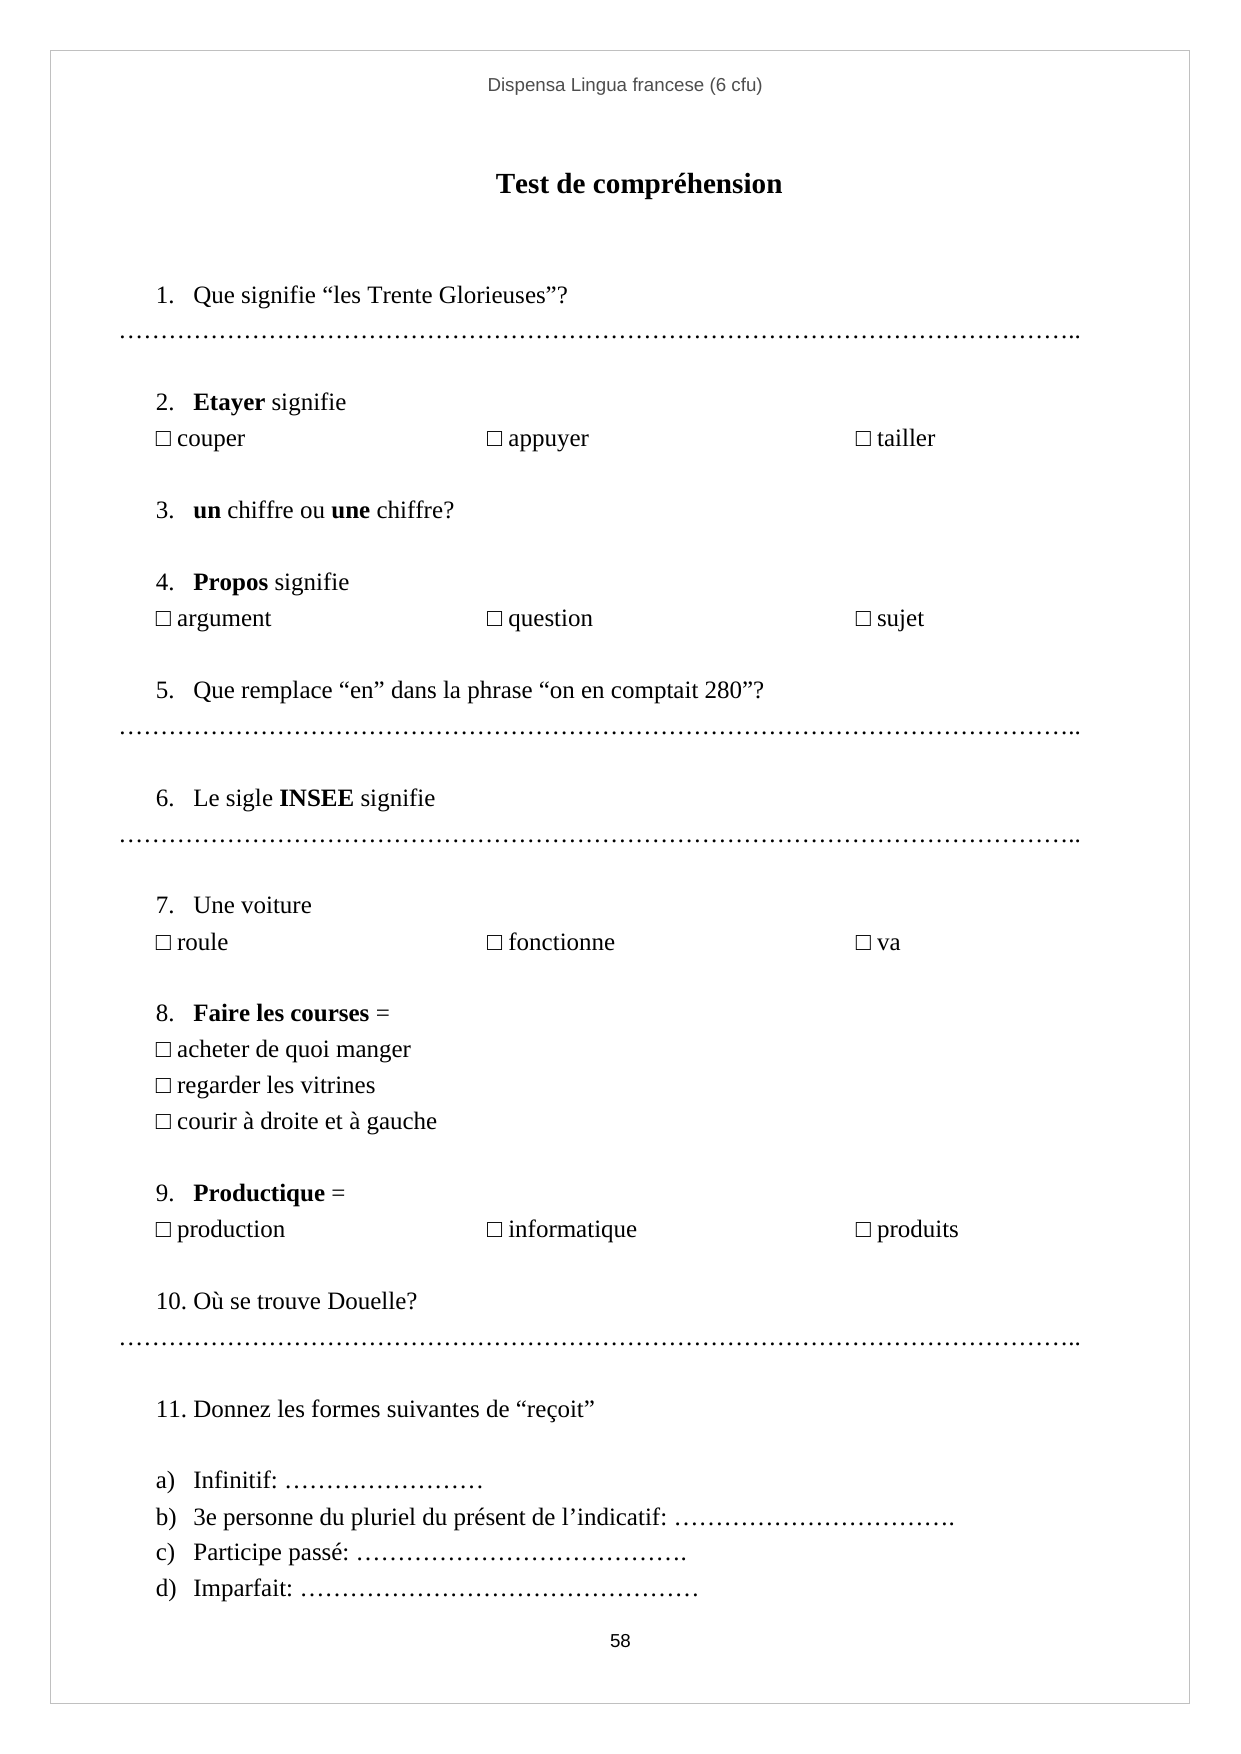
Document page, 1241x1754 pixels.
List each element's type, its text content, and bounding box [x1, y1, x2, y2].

text □ couper □ appuyer □ tailler [156, 423, 1122, 452]
text …………………………………………………………………………………………………….. [118, 819, 1122, 847]
list 3e personne du pluriel du présent de l’indicatif: ……………………………. [156, 1502, 1122, 1530]
text □ roule □ fonctionne □ va [156, 927, 1122, 955]
text …………………………………………………………………………………………………….. [118, 711, 1122, 740]
list un chiffre ou une chiffre? [156, 495, 1122, 524]
text □ courir à droite et à gauche [156, 1106, 1122, 1135]
text …………………………………………………………………………………………………….. [118, 316, 1122, 344]
list Infinitif: …………………… [156, 1466, 1122, 1494]
list Le sigle INSEE signifie [156, 783, 1122, 812]
list Que remplace “en” dans la phrase “on en comptait ? [156, 675, 1122, 704]
list Donnez les formes suivantes de “reçoit” [156, 1394, 1122, 1422]
text □ argument □ question □ sujet [156, 603, 1122, 632]
text …………………………………………………………………………………………………….. [118, 1322, 1122, 1351]
list Faire les courses = [156, 998, 1122, 1027]
list Que signifie “les Trente Glorieuses”? [156, 280, 1122, 308]
text □ acheter de quoi manger [156, 1034, 1122, 1063]
list Où se trouve Douelle? [156, 1286, 1122, 1315]
text Test de compréhension [156, 166, 1122, 199]
list Propos signifie [156, 567, 1122, 596]
text □ regarder les vitrines [156, 1070, 1122, 1099]
list Participe passé: …………………………………. [156, 1537, 1122, 1566]
list Une voiture [156, 891, 1122, 919]
list Imparfait: ………………………………………… [156, 1573, 1122, 1602]
text □ production □ informatique □ produits [156, 1214, 1122, 1243]
list Etayer signifie [156, 387, 1122, 416]
list Productique = [156, 1178, 1122, 1207]
